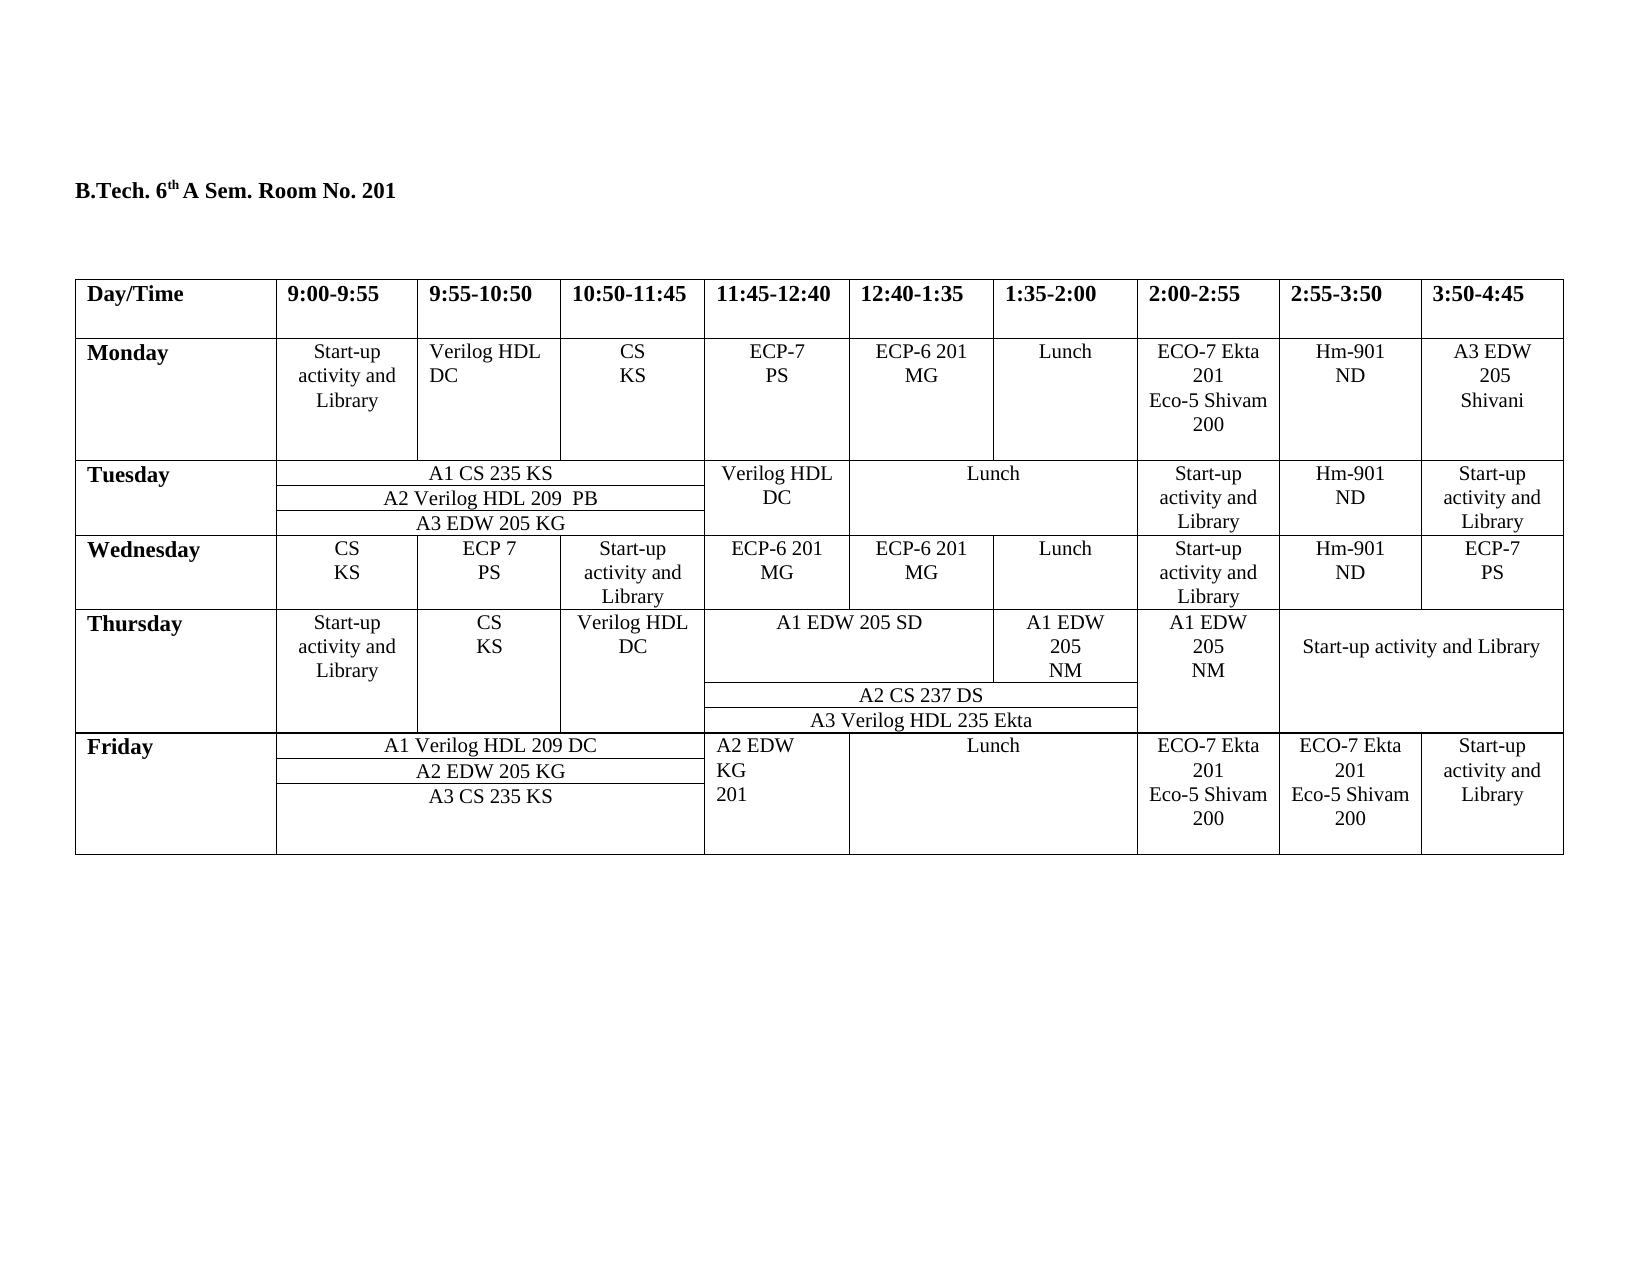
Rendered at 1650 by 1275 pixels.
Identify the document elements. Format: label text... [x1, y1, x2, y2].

table_cell A2 EDW 205 KG [277, 759, 704, 783]
table_cell Monday [76, 339, 276, 460]
table_cell ECP 7 PS [418, 536, 560, 609]
table_cell Start-up activity and Library [1280, 610, 1563, 732]
table_cell ECP-6 201 MG [850, 536, 993, 609]
table_cell ECO-7 Ekta 201 Eco-5 Shivam 200 [1138, 339, 1279, 460]
table_cell ECP-6 201 MG [705, 536, 849, 609]
table_cell A1 CS 235 KS [277, 461, 704, 485]
table_cell ECP-7 PS [705, 339, 849, 460]
table_cell CS KS [561, 339, 704, 460]
table_cell Thursday [76, 610, 276, 732]
table_header 1:35-2:00 [994, 280, 1137, 338]
table_cell A1 EDW 205 NM [994, 610, 1137, 682]
table_cell Hm-901 ND [1280, 461, 1421, 535]
table_cell Friday [76, 734, 276, 854]
table_cell A2 EDW KG 201 [705, 734, 849, 854]
table_cell A3 EDW 205 Shivani [1422, 339, 1563, 460]
table_cell Verilog HDL DC [705, 461, 849, 535]
text B.Tech. 6th A Sem. Room No. 201 [75, 177, 1575, 203]
table_cell A3 CS 235 KS [277, 784, 704, 854]
table_header 3:50-4:45 [1422, 280, 1563, 338]
table_cell Lunch [994, 536, 1137, 609]
table_header 9:00-9:55 [277, 280, 417, 338]
table_cell Start-up activity and Library [277, 610, 417, 732]
table_cell Start-up activity and Library [277, 339, 417, 460]
table_cell ECO-7 Ekta 201 Eco-5 Shivam 200 [1280, 734, 1421, 854]
table_cell Verilog HDL DC [561, 610, 704, 732]
table_cell A3 EDW 205 KG [277, 511, 704, 535]
table_cell ECO-7 Ekta 201 Eco-5 Shivam 200 [1138, 734, 1279, 854]
table_cell Start-up activity and Library [1422, 734, 1563, 854]
table_cell Start-up activity and Library [561, 536, 704, 609]
table_cell A1 EDW 205 NM [1138, 610, 1279, 732]
table_header 9:55-10:50 [418, 280, 560, 338]
table_cell Start-up activity and Library [1422, 461, 1563, 535]
table_cell Hm-901 ND [1280, 339, 1421, 460]
table_header 10:50-11:45 [561, 280, 704, 338]
table_cell CS KS [418, 610, 560, 732]
table_cell Start-up activity and Library [1138, 536, 1279, 609]
table_cell A2 Verilog HDL 209 PB [277, 486, 704, 510]
table_header 11:45-12:40 [705, 280, 849, 338]
table_cell A2 CS 237 DS [705, 683, 1137, 707]
table_cell ECP-7 PS [1422, 536, 1563, 609]
table_header Day/Time [76, 280, 276, 338]
table_cell Start-up activity and Library [1138, 461, 1279, 535]
table_cell Lunch [850, 734, 1137, 854]
table_cell A1 Verilog HDL 209 DC [277, 734, 704, 757]
table_header 2:00-2:55 [1138, 280, 1279, 338]
table_cell Hm-901 ND [1280, 536, 1421, 609]
table_cell Tuesday [76, 461, 276, 535]
table_cell Verilog HDL DC [418, 339, 560, 460]
table_cell Lunch [994, 339, 1137, 460]
table_cell A3 Verilog HDL 235 Ekta [705, 708, 1137, 732]
table_cell Lunch [850, 461, 1137, 535]
table_cell A1 EDW 205 SD [705, 610, 993, 682]
table_header 2:55-3:50 [1280, 280, 1421, 338]
table_cell ECP-6 201 MG [850, 339, 993, 460]
table_cell CS KS [277, 536, 417, 609]
table_header 12:40-1:35 [850, 280, 993, 338]
table_cell Wednesday [76, 536, 276, 609]
